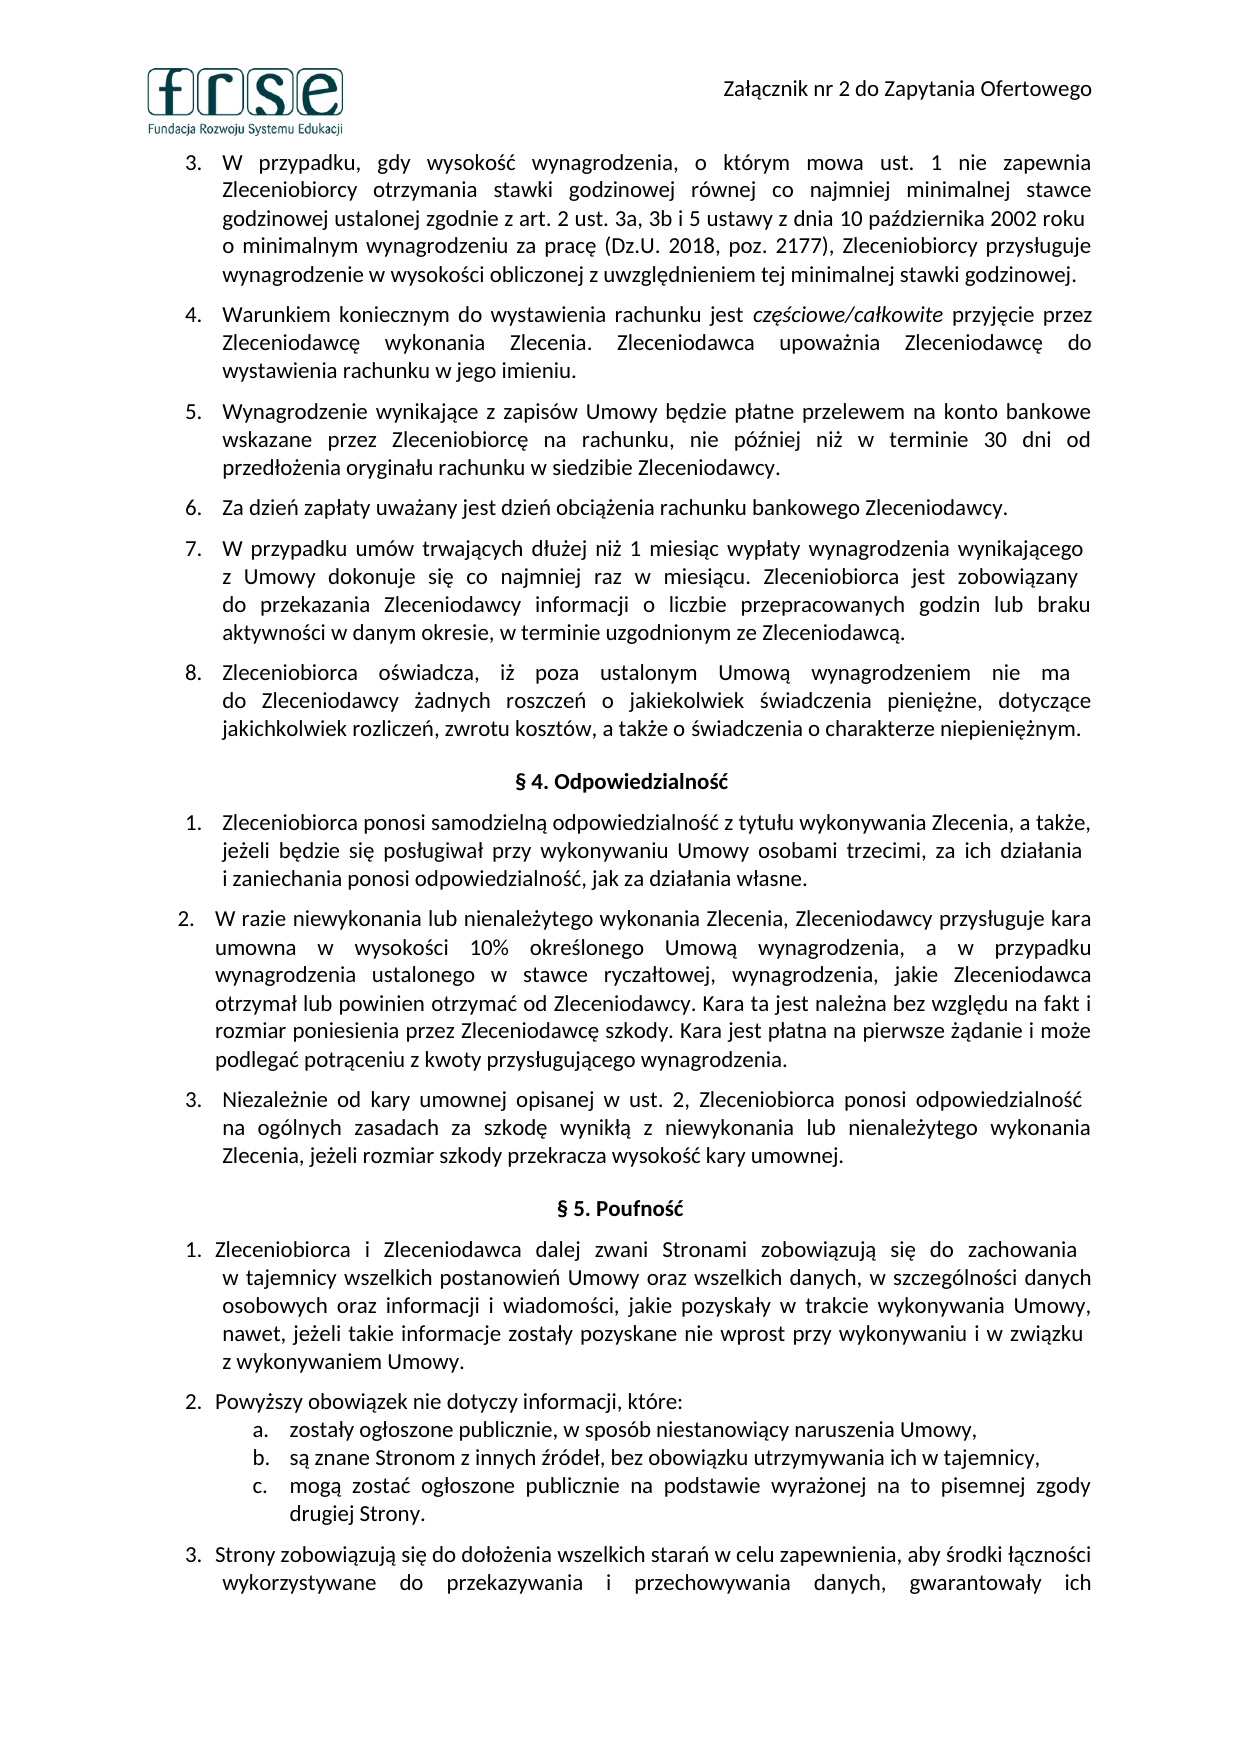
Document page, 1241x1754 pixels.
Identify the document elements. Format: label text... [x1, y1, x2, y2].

list Zleceniobiorca i Zleceniodawca dalej zwani Stronami zobowiązują się do zachowania w tajemnicy wszelkich postanowień Umowy oraz wszelkich danych, w szczególności danych osobowych oraz informacji i wiadomości, jakie pozyskały w trakcie wykonywania Umowy, nawet, jeżeli takie informacje zostały pozyskane nie wprost przy wykonywaniu i w związku z wykonywaniem Umowy. [185, 1235, 1093, 1375]
text § 4. Odpowiedzialność [148, 767, 1096, 796]
list Warunkiem koniecznym do wystawienia rachunku jest częściowe/całkowite przyjęcie przez Zleceniodawcę wykonania Zlecenia. Zleceniodawca upoważnia Zleceniodawcę do wystawienia rachunku w jego imieniu. [185, 300, 1093, 384]
list Wynagrodzenie wynikające z zapisów Umowy będzie płatne przelewem na konto bankowe wskazane przez Zleceniobiorcę na rachunku, nie później niż w terminie 30 dni od przedłożenia oryginału rachunku w siedzibie Zleceniodawcy. [185, 397, 1093, 481]
text § 5. Poufność [148, 1194, 1093, 1222]
list Zleceniobiorca oświadcza, iż poza ustalonym Umową wynagrodzeniem nie ma do Zleceniodawcy żadnych roszczeń o jakiekolwiek świadczenia pieniężne, dotyczące jakichkolwiek rozliczeń, zwrotu kosztów, a także o świadczenia o charakterze niepieniężnym. [185, 658, 1093, 742]
list W razie niewykonania lub nienależytego wykonania Zlecenia, Zleceniodawcy przysługuje kara umowna w wysokości 10% określonego Umową wynagrodzenia, a w przypadku wynagrodzenia ustalonego w stawce ryczałtowej, wynagrodzenia, jakie Zleceniodawca otrzymał lub powinien otrzymać od Zleceniodawcy. Kara ta jest należna bez względu na fakt i rozmiar poniesienia przez Zleceniodawcę szkody. Kara jest płatna na pierwsze żądanie i może podlegać potrąceniu z kwoty przysługującego wynagrodzenia. [177, 904, 1093, 1073]
list W przypadku, gdy wysokość wynagrodzenia, o którym mowa ust. 1 nie zapewnia Zleceniobiorcy otrzymania stawki godzinowej równej co najmniej minimalnej stawce godzinowej ustalonej zgodnie z art. 2 ust. 3a, 3b i 5 ustawy z dnia 10 października 2002 roku o minimalnym wynagrodzeniu za pracę (Dz.U. 2018, poz. 2177), Zleceniobiorcy przysługuje wynagrodzenie w wysokości obliczonej z uwzględnieniem tej minimalnej stawki godzinowej. [185, 148, 1093, 288]
list Za dzień zapłaty uważany jest dzień obciążenia rachunku bankowego Zleceniodawcy. [185, 493, 1093, 521]
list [185, 1540, 1093, 1596]
list Powyższy obowiązek nie dotyczy informacji, które: [185, 1387, 1093, 1415]
list mogą zostać ogłoszone publicznie na podstawie wyrażonej na to pisemnej zgody drugiej Strony. [252, 1471, 1093, 1527]
list Niezależnie od kary umownej opisanej w ust. 2, Zleceniobiorca ponosi odpowiedzialność na ogólnych zasadach za szkodę wynikłą z niewykonania lub nienależytego wykonania Zlecenia, jeżeli rozmiar szkody przekracza wysokość kary umownej. [185, 1085, 1093, 1169]
picture [147, 68, 343, 136]
list W przypadku umów trwających dłużej niż 1 miesiąc wypłaty wynagrodzenia wynikającego z Umowy dokonuje się co najmniej raz w miesiącu. Zleceniobiorca jest zobowiązany do przekazania Zleceniodawcy informacji o liczbie przepracowanych godzin lub braku aktywności w danym okresie, w terminie uzgodnionym ze Zleceniodawcą. [185, 534, 1093, 646]
list zostały ogłoszone publicznie, w sposób niestanowiący naruszenia Umowy, [252, 1415, 1093, 1443]
list Zleceniobiorca ponosi samodzielną odpowiedzialność z tytułu wykonywania Zlecenia, a także, jeżeli będzie się posługiwał przy wykonywaniu Umowy osobami trzecimi, za ich działania i zaniechania ponosi odpowiedzialność, jak za działania własne. [185, 808, 1093, 892]
list są znane Stronom z innych źródeł, bez obowiązku utrzymywania ich w tajemnicy, [252, 1443, 1093, 1471]
